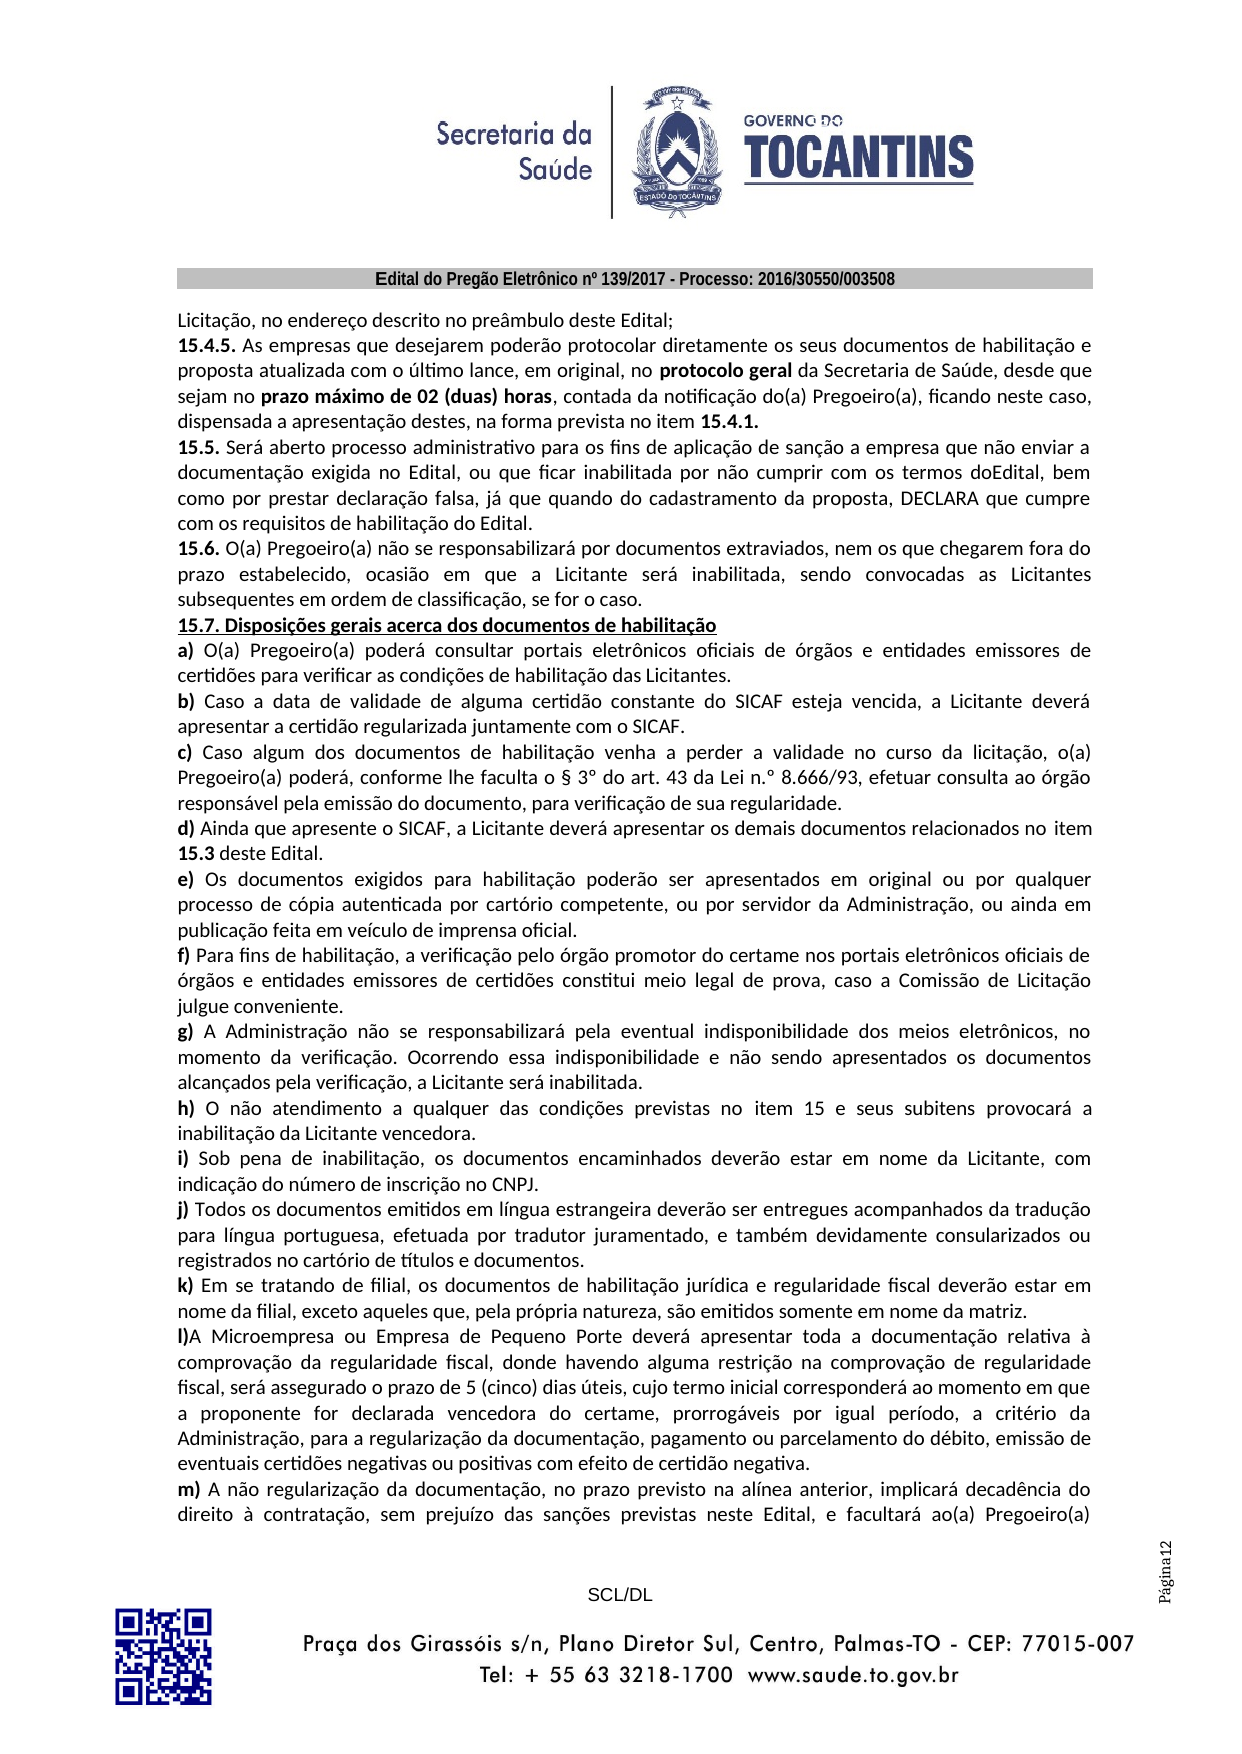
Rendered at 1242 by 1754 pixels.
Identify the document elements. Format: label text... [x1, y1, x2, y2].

text l)A Microempresa ou Empresa de Pequeno Porte deverá apresentar toda a documentação relativa à comprovação da regularidade fiscal, donde havendo alguma restrição na comprovação de regularidade fiscal, será assegurado o prazo de 5 (cinco) dias úteis, cujo termo inicial corresponderá ao momento em que a proponente for declarada vencedora do certame, prorrogáveis por igual período, a critério da Administração, para a regularização da documentação, pagamento ou parcelamento do débito, emissão de eventuais certidões negativas ou positivas com efeito de certidão negativa. [177, 1323, 1093, 1476]
text a) O(a) Pregoeiro(a) poderá consultar portais eletrônicos oficiais de órgãos e entidades emissores de certidões para verificar as condições de habilitação das Licitantes. [177, 637, 1093, 688]
picture [111, 1604, 1134, 1709]
text 15.5. Será aberto processo administrativo para os fins de aplicação de sanção a empresa que não enviar a documentação exigida no Edital, ou que ficar inabilitada por não cumprir com os termos doEdital, bem como por prestar declaração falsa, já que quando do cadastramento da proposta, DECLARA que cumpre com os requisitos de habilitação do Edital. [177, 434, 1093, 536]
text i) Sob pena de inabilitação, os documentos encaminhados deverão estar em nome da Licitante, com indicação do número de inscrição no CNPJ. [177, 1146, 1093, 1196]
text 15.4.5. As empresas que desejarem poderão protocolar diretamente os seus documentos de habilitação e proposta atualizada com o último lance, em original, no protocolo geral da Secretaria de Saúde, desde que sejam no prazo máximo de 02 (duas) horas, contada da notificação do(a) Pregoeiro(a), ficando neste caso, dispensada a apresentação destes, na forma prevista no item 15.4.1. [177, 332, 1093, 434]
text j) Todos os documentos emitidos em língua estrangeira deverão ser entregues acompanhados da tradução para língua portuguesa, efetuada por tradutor juramentado, e também devidamente consularizados ou registrados no cartório de títulos e documentos. [177, 1196, 1093, 1273]
text k) Em se tratando de filial, os documentos de habilitação jurídica e regularidade fiscal deverão estar em nome da filial, exceto aqueles que, pela própria natureza, são emitidos somente em nome da matriz. [177, 1273, 1093, 1323]
text h) O não atendimento a qualquer das condições previstas no item 15 e seus subitens provocará a inabilitação da Licitante vencedora. [177, 1095, 1093, 1146]
text g) A Administração não se responsabilizará pela eventual indisponibilidade dos meios eletrônicos, no momento da verificação. Ocorrendo essa indisponibilidade e não sendo apresentados os documentos alcançados pela verificação, a Licitante será inabilitada. [177, 1018, 1093, 1095]
picture [0, 1, 1239, 234]
text f) Para fins de habilitação, a verificação pelo órgão promotor do certame nos portais eletrônicos oficiais de órgãos e entidades emissores de certidões constitui meio legal de prova, caso a Comissão de Licitação julgue conveniente. [177, 942, 1093, 1018]
text c) Caso algum dos documentos de habilitação venha a perder a validade no curso da licitação, o(a) Pregoeiro(a) poderá, conforme lhe faculta o § 3º do art. 43 da Lei n.º 8.666/93, efetuar consulta ao órgão responsável pela emissão do documento, para verificação de sua regularidade. [177, 739, 1093, 815]
text e) Os documentos exigidos para habilitação poderão ser apresentados em original ou por qualquer processo de cópia autenticada por cartório competente, ou por servidor da Administração, ou ainda em publicação feita em veículo de imprensa oficial. [177, 866, 1093, 942]
text d) Ainda que apresente o SICAF, a Licitante deverá apresentar os demais documentos relacionados no item 15.3 deste Edital. [177, 815, 1093, 866]
text b) Caso a data de validade de alguma certidão constante do SICAF esteja vencida, a Licitante deverá apresentar a certidão regularizada juntamente com o SICAF. [177, 688, 1093, 739]
text 15.7. Disposições gerais acerca dos documentos de habilitação [177, 612, 1093, 637]
text 15.6. O(a) Pregoeiro(a) não se responsabilizará por documentos extraviados, nem os que chegarem fora do prazo estabelecido, ocasião em que a Licitante será inabilitada, sendo convocadas as Licitantes subsequentes em ordem de classificação, se for o caso. [177, 536, 1093, 612]
